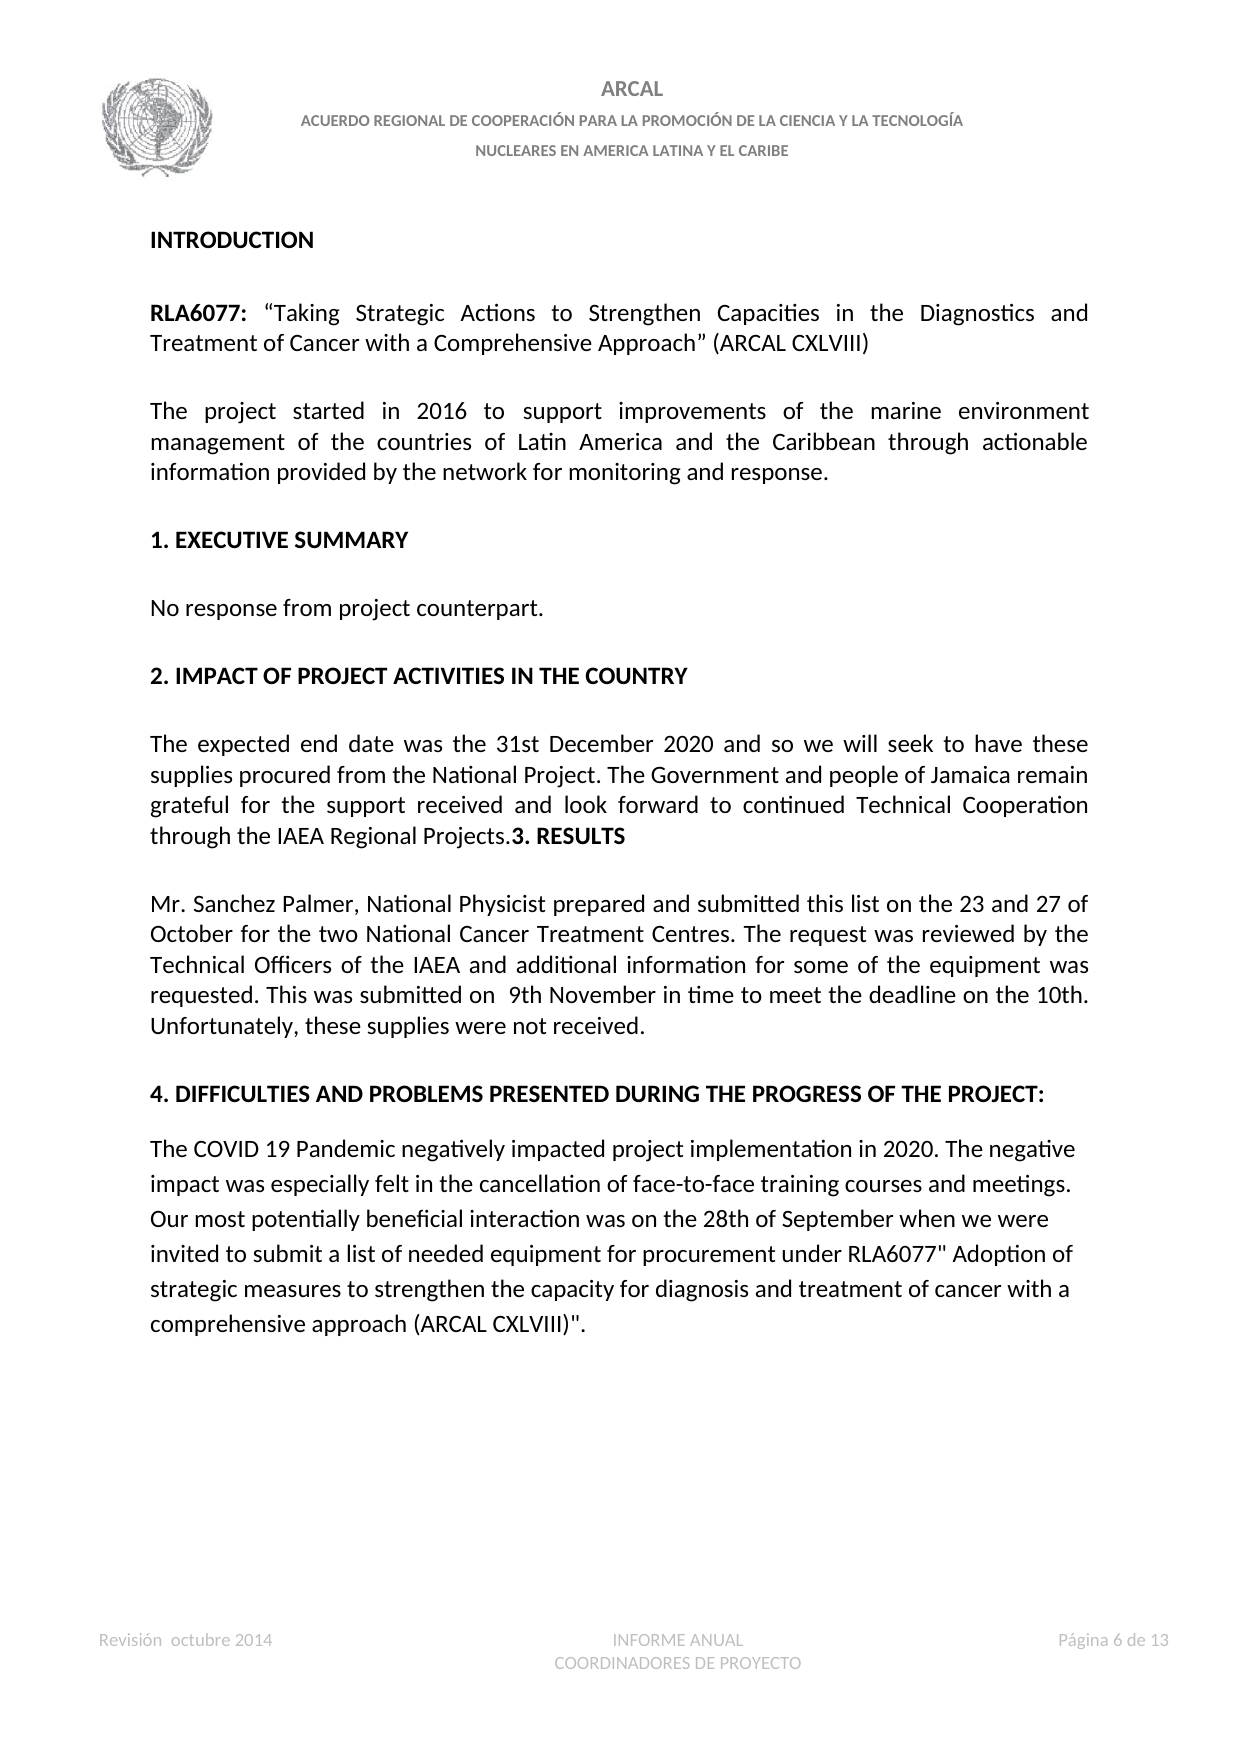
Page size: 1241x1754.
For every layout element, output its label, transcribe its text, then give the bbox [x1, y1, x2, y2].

text 4. DIFFICULTIES AND PROBLEMS PRESENTED DURING THE PROGRESS OF THE PROJECT: [150, 1078, 1090, 1109]
text The expected end date was the 31st December 2020 and so we will seek to have these supplies procured from the National Project. The Government and people of Jamaica remain grateful for the support received and look forward to continued Technical Cooperation through the IAEA Regional Projects.3. RESULTS [150, 728, 1090, 851]
text INTRODUCTION [150, 224, 1090, 255]
text 1. EXECUTIVE SUMMARY [150, 524, 1090, 555]
text The project started in 2016 to support improvements of the marine environment management of the countries of Latin America and the Caribbean through actionable information provided by the network for monitoring and response. [150, 395, 1090, 487]
text No response from project counterpart. [150, 592, 1090, 623]
text 2. IMPACT OF PROJECT ACTIVITIES IN THE COUNTRY [150, 660, 1090, 691]
text The COVID 19 Pandemic negatively impacted project implementation in 2020. The negative impact was especially felt in the cancellation of face-to-face training courses and meetings. Our most potentially beneficial interaction was on the 28th of September when we were invited to submit a list of needed equipment for procurement under RLA6077" Adoption of strategic measures to strengthen the capacity for diagnosis and treatment of cancer with a comprehensive approach (ARCAL CXLVIII)". [150, 1134, 1090, 1339]
text RLA6077: “Taking Strategic Actions to Strengthen Capacities in the Diagnostics and Treatment of Cancer with a Comprehensive Approach” (ARCAL CXLVIII) [150, 297, 1090, 358]
text Mr. Sanchez Palmer, National Physicist prepared and submitted this list on the 23 and 27 of October for the two National Cancer Treatment Centres. The request was reviewed by the Technical Officers of the IAEA and additional information for some of the equipment was requested. This was submitted on 9th November in time to meet the deadline on the 10th. Unfortunately, these supplies were not received. [150, 888, 1090, 1041]
picture [98, 73, 216, 182]
